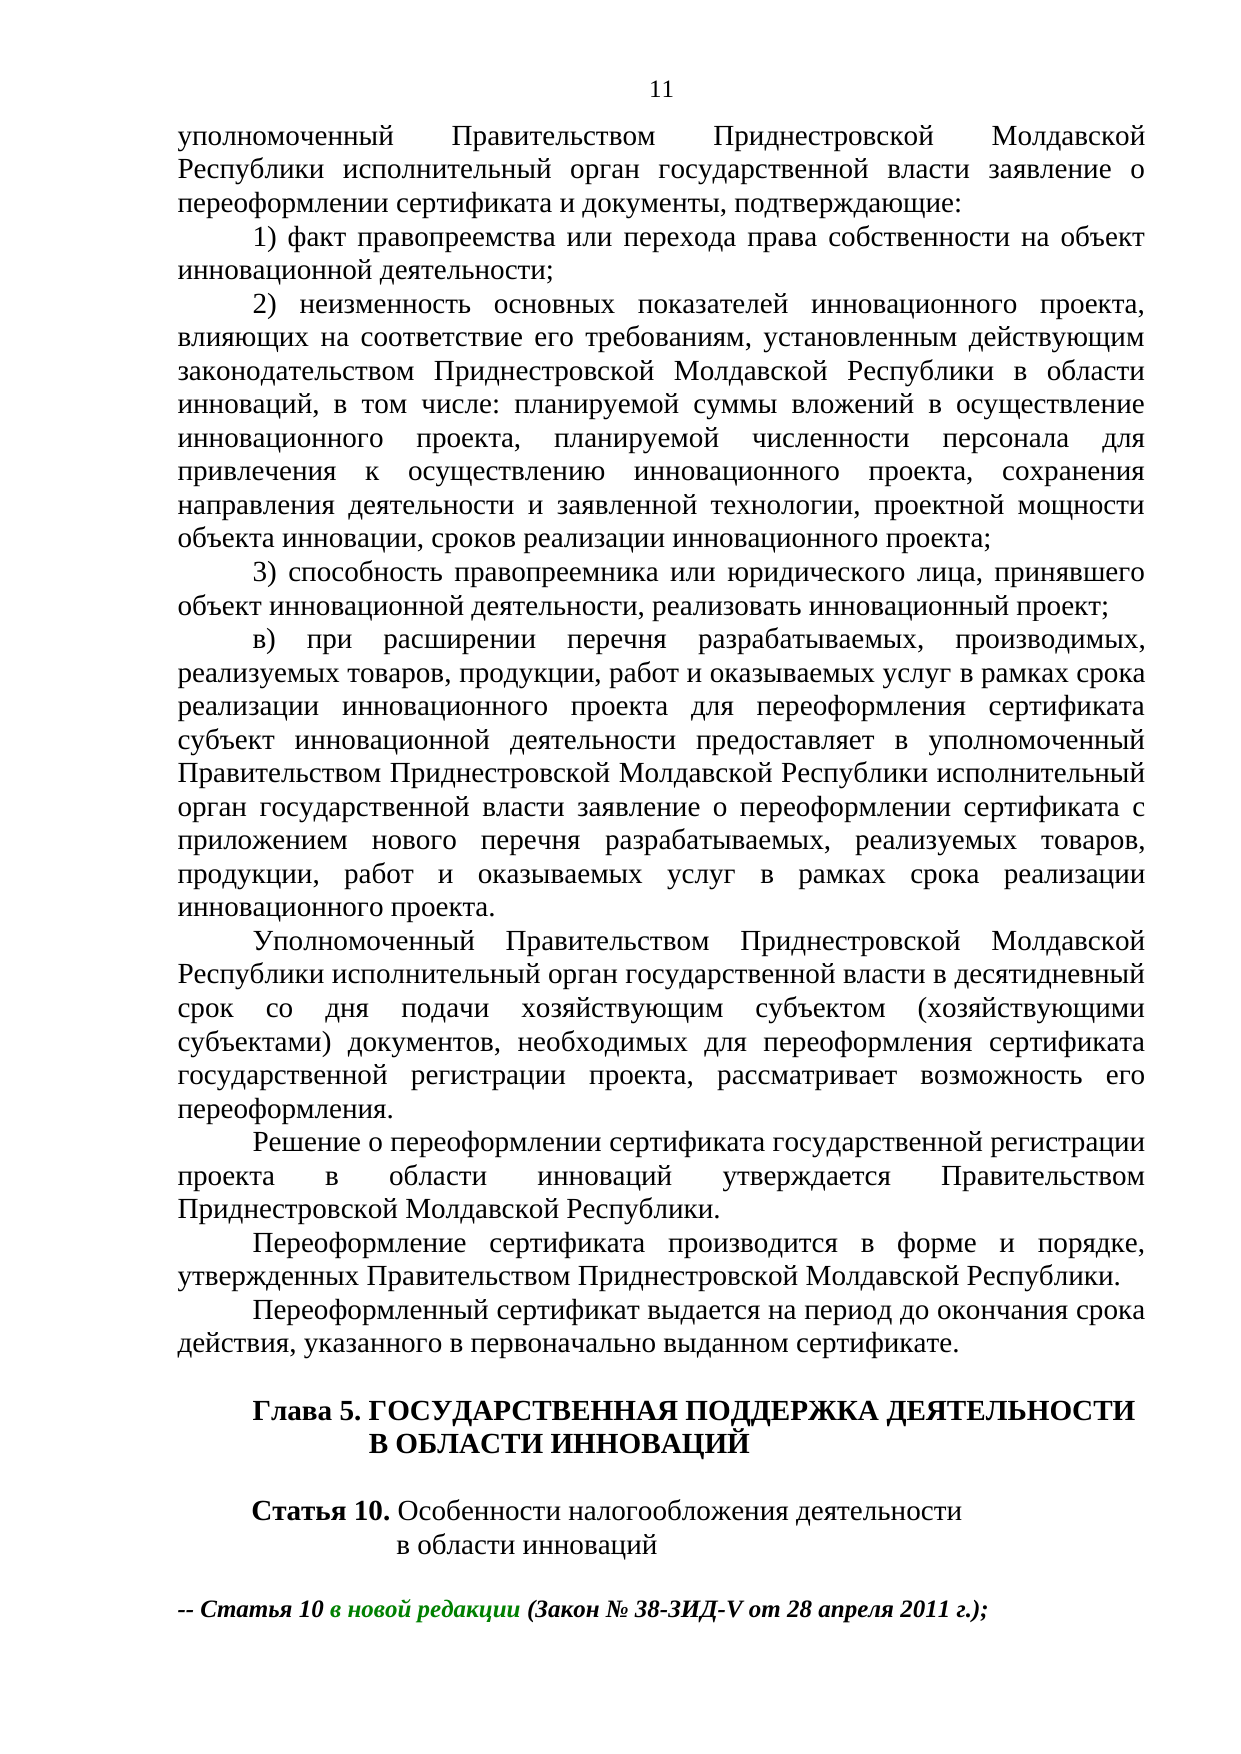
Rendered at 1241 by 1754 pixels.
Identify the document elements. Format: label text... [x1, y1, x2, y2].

text Переоформленный сертификат выдается на период до окончания срока действия, указанного в первоначально выданном сертификате. [177, 1292, 1146, 1359]
text -- Статья 10 в новой редакции (Закон № 38-ЗИД-V от 28 апреля .); [177, 1594, 1146, 1623]
text В ОБЛАСТИ ИННОВАЦИЙ [323, 1426, 1146, 1460]
text в) при расширении перечня разрабатываемых, производимых, реализуемых товаров, продукции, работ и оказываемых услуг в рамках срока реализации инновационного проекта для переоформления сертификата субъект инновационной деятельности предоставляет в уполномоченный Правительством Приднестровской Молдавской Республики исполнительный орган государственной власти заявление о переоформлении сертификата с приложением нового перечня разрабатываемых, реализуемых товаров, продукции, работ и оказываемых услуг в рамках срока реализации инновационного проекта. [177, 856, 1146, 923]
text Решение о переоформлении сертификата государственной регистрации проекта в области инноваций утверждается Правительством Приднестровской Молдавской Республики. [177, 1124, 1146, 1225]
text Переоформление сертификата производится в форме и порядке, утвержденных Правительством Приднестровской Молдавской Республики. [177, 1225, 1146, 1292]
text в) при расширении перечня разрабатываемых, производимых, реализуемых товаров, продукции, работ и оказываемых услуг в рамках срока реализации инновационного проекта для переоформления сертификата субъект инновационной деятельности предоставляет в уполномоченный Правительством Приднестровской Молдавской Республики исполнительный орган государственной власти заявление о переоформлении сертификата с приложением нового перечня разрабатываемых, реализуемых товаров, продукции, работ и оказываемых услуг в рамках срока реализации инновационного проекта. [177, 655, 1146, 856]
text 2) неизменность основных показателей инновационного проекта, влияющих на соответствие его требованиям, установленным действующим законодательством Приднестровской Молдавской Республики в области инноваций, в том числе: планируемой суммы вложений в осуществление инновационного проекта, планируемой численности персонала для привлечения к осуществлению инновационного проекта, сохранения направления деятельности и заявленной технологии, проектной мощности объекта инновации, сроков реализации инновационного проекта; [177, 286, 1146, 554]
text в области инноваций [177, 1527, 1146, 1560]
text Глава 5. ГОСУДАРСТВЕННАЯ ПОДДЕРЖКА ДЕЯТЕЛЬНОСТИ [177, 1393, 1146, 1426]
text 1) факт правопреемства или перехода права собственности на объект инновационной деятельности; [177, 219, 1146, 286]
text 3) способность правопреемника или юридического лица, принявшего объект инновационной деятельности, реализовать инновационный проект; [177, 554, 1146, 621]
text Уполномоченный Правительством Приднестровской Молдавской Республики исполнительный орган государственной власти в десятидневный срок со дня подачи хозяйствующим субъектом (хозяйствующими субъектами) документов, необходимых для переоформления сертификата государственной регистрации проекта, рассматривает возможность его переоформления. [177, 923, 1146, 1124]
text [177, 118, 1146, 219]
text Статья 10. Особенности налогообложения деятельности [177, 1493, 1146, 1527]
